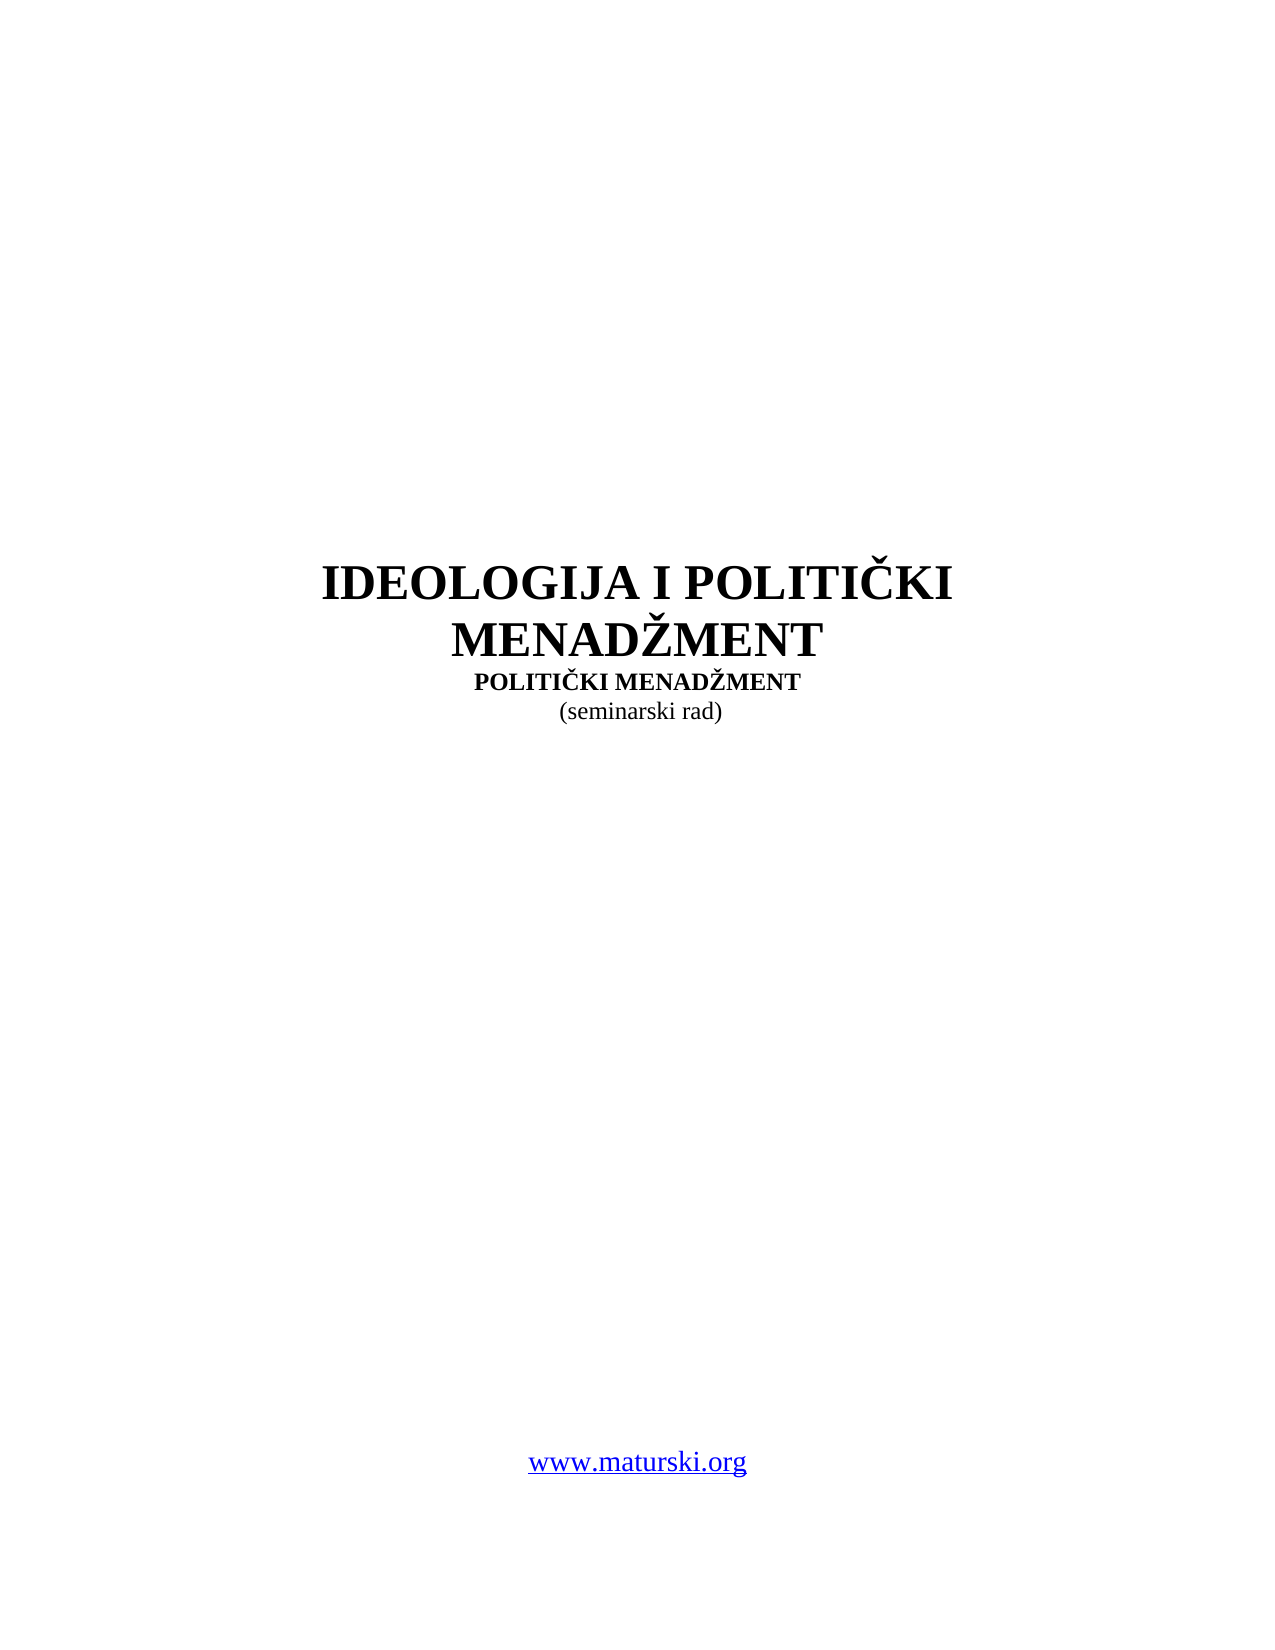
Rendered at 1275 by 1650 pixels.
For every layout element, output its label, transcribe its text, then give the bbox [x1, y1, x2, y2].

text POLITIČKI MENADŽMENT [150, 667, 1125, 696]
text www.maturski.org [150, 1444, 1125, 1477]
text (seminarski rad) [150, 696, 1125, 725]
text IDEOLOGIJA I POLITIČKI MENADŽMENT [150, 552, 1125, 667]
